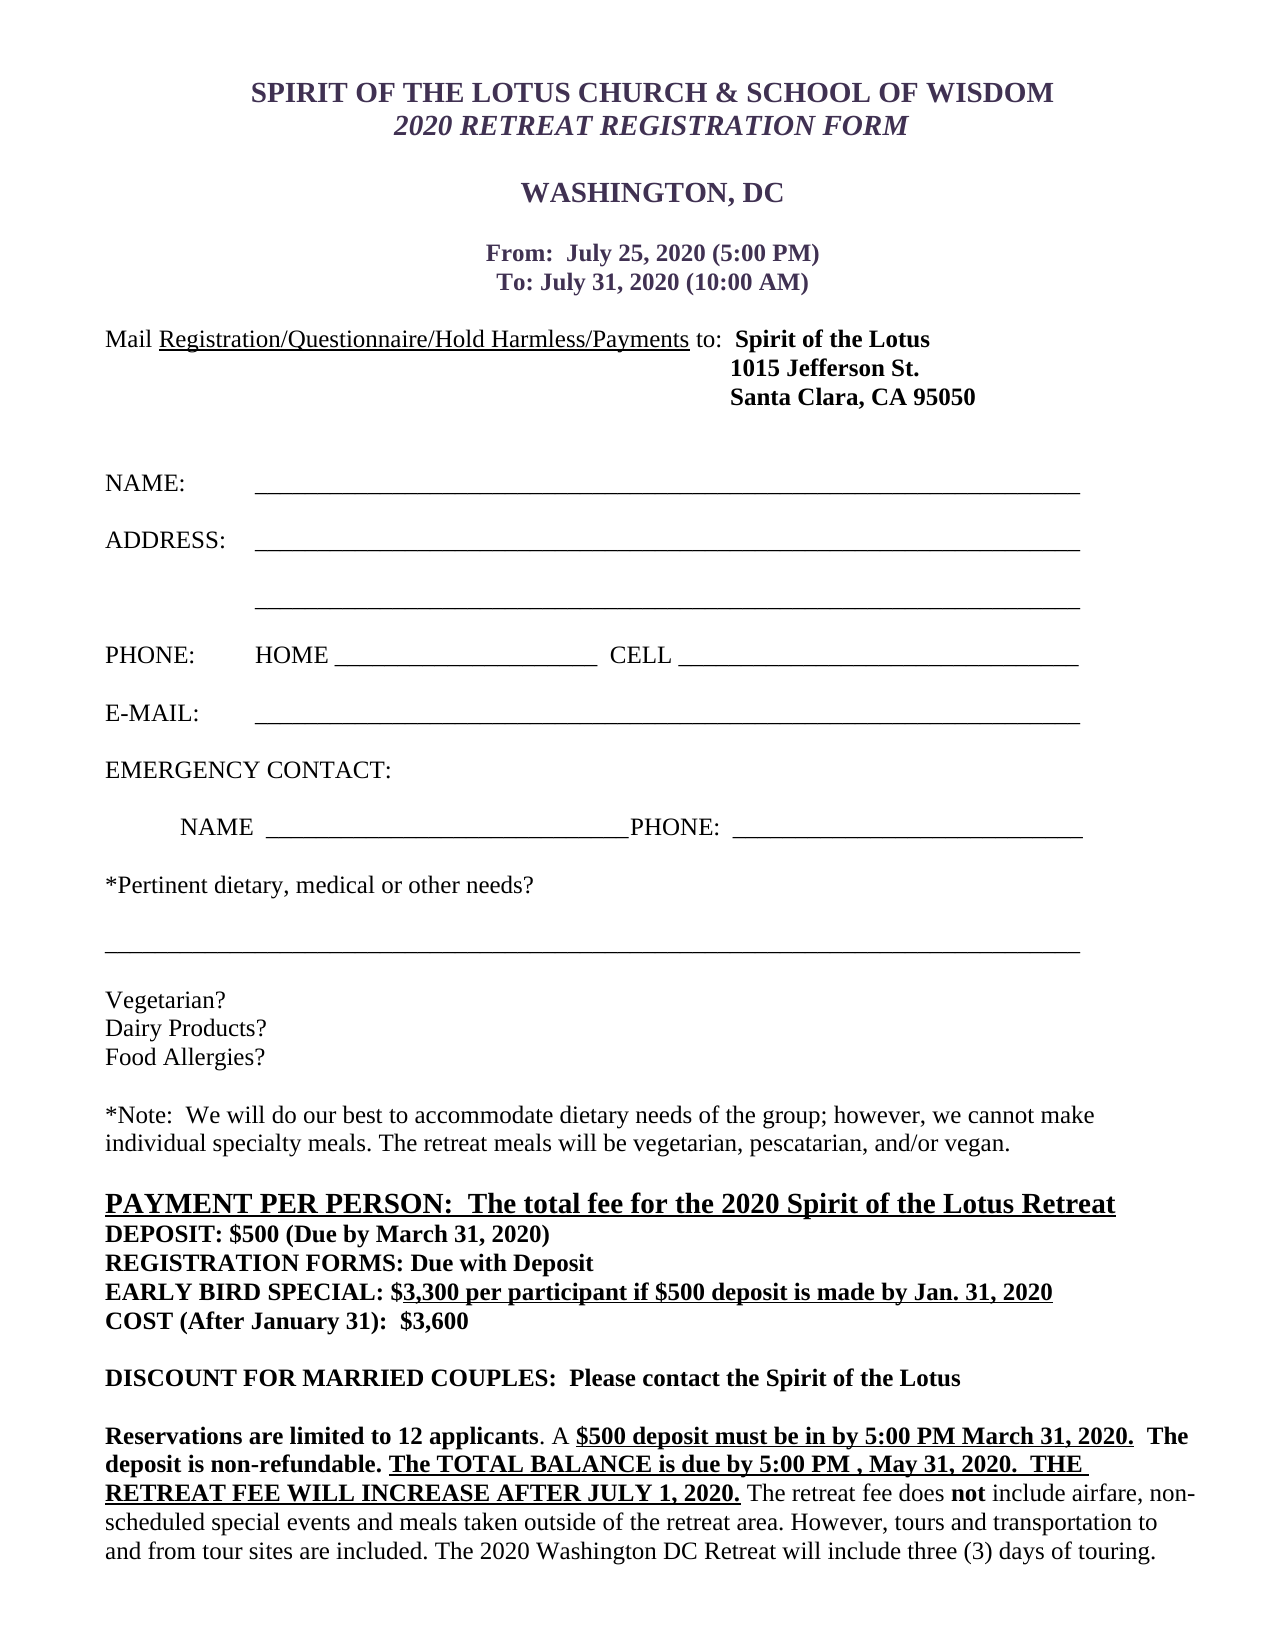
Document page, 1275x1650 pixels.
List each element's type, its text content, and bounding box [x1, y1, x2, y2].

text PAYMENT PER PERSON: The total fee for the 2020 Spirit of the Lotus Retreat [105, 1186, 1200, 1219]
text From: July 25, 2020 (5:00 PM) [105, 238, 1200, 267]
text E-MAIL: __________________________________________________________________ [105, 698, 1200, 727]
text To: July 31, 2020 (10:00 AM) [105, 267, 1200, 295]
text *Pertinent dietary, medical or other needs? [105, 870, 1200, 898]
text DEPOSIT: $500 (Due by March 31, 2020) [105, 1219, 1200, 1248]
text Dairy Products? [105, 1013, 1200, 1042]
text SPIRIT OF THE LOTUS CHURCH & SCHOOL OF WISDOM [105, 75, 1200, 108]
text Santa Clara, CA 95050 [105, 382, 1200, 410]
text Reservations are limited to 12 applicants. A $500 deposit must be in by 5:00 PM March 31, 2020. The deposit is non-refundable. The TOTAL BALANCE is due by 5:00 PM , May 31, 2020. THE RETREAT FEE WILL INCREASE AFTER JULY 1, 2020. The retreat fee does not include airfare, non- scheduled special events and meals taken outside of the retreat area. However, tours and transportation to and from tour sites are included. The 2020 Washington DC Retreat will include three (3) days of touring. [105, 1421, 1200, 1564]
text PHONE: HOME _____________________ CELL ________________________________ [105, 640, 1200, 669]
text Mail Registration/Questionnaire/Hold Harmless/Payments to: Spirit of the Lotus [105, 324, 1200, 353]
text DISCOUNT FOR MARRIED COUPLES: Please contact the Spirit of the Lotus [105, 1363, 1200, 1392]
text COST (After January 31): $3,600 [105, 1306, 1200, 1334]
text WASHINGTON, DC [105, 176, 1200, 209]
text 2020 RETREAT REGISTRATION FORM [105, 108, 1200, 142]
text EARLY BIRD SPECIAL: $3,300 per participant if $500 deposit is made by Jan. 31, 2020 [105, 1277, 1200, 1306]
text Vegetarian? [105, 985, 1200, 1013]
text *Note: We will do our best to accommodate dietary needs of the group; however, we cannot make individual specialty meals. The retreat meals will be vegetarian, pescatarian, and/or vegan. [105, 1100, 1200, 1157]
text NAME _____________________________ PHONE: ____________________________ [105, 812, 1200, 841]
text NAME: __________________________________________________________________ [105, 468, 1200, 497]
text 1015 Jefferson St. [105, 353, 1200, 382]
text Food Allergies? [105, 1042, 1200, 1071]
text __________________________________________________________________ [105, 583, 1200, 612]
text EMERGENCY CONTACT: [105, 755, 1200, 784]
text ADDRESS: __________________________________________________________________ [105, 525, 1200, 554]
text ______________________________________________________________________________ [105, 927, 1200, 956]
text REGISTRATION FORMS: Due with Deposit [105, 1248, 1200, 1277]
